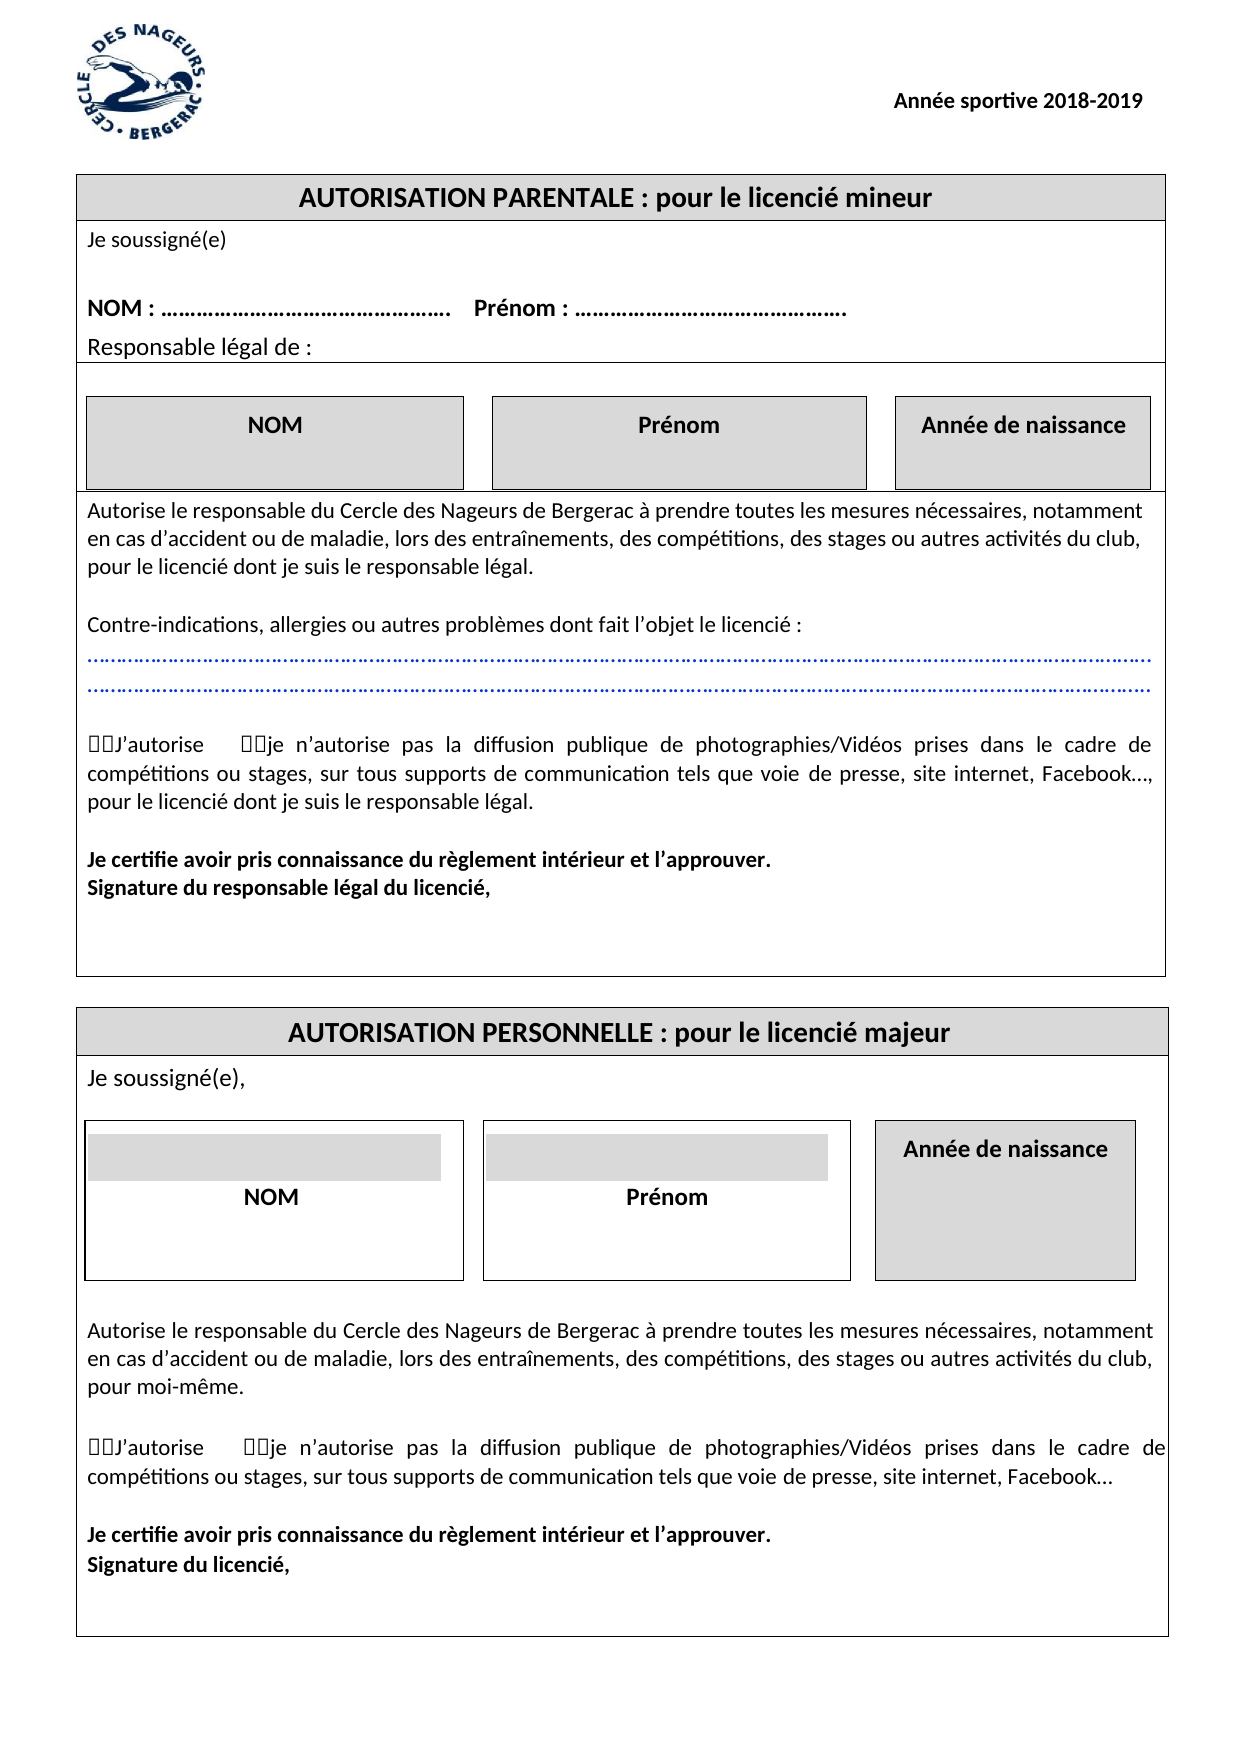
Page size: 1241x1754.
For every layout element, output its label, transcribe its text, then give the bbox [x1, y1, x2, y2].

table_cell Autorise le responsable du Cercle des Nageurs de Bergerac à prendre toutes les mesures nécessaires, notamment en cas d’accident ou de maladie, lors des entraînements, des compétitions, des stages ou autres activités du club, pour le licencié dont je suis le responsable légal. Contre-indications, allergies ou autres problèmes dont fait l’objet le licencié : ………………………………………………………………………………………..………………………………………………………………………… ………………………………………………………………………………………………………………………………………………………………….. J’autorise je n’autorise pas la diffusion publique de photographies/Vidéos prises dans le cadre de compétitions ou stages, sur tous supports de communication tels que voie de presse, site internet, Facebook…, pour le licencié dont je suis le responsable légal. Je certifie avoir pris connaissance du règlement intérieur et l’approuver. Signature du responsable légal du licencié, [77, 492, 1165, 976]
text Année sportive 2018-2019 [205, 86, 1143, 114]
table_header AUTORISATION PARENTALE : pour le licencié mineur [77, 175, 1165, 220]
picture [76, 23, 205, 140]
table_cell [77, 363, 1165, 491]
table_header AUTORISATION PERSONNELLE : pour le licencié majeur [77, 1008, 1168, 1055]
table_cell Je soussigné(e), Autorise le responsable du Cercle des Nageurs de Bergerac à prendre toutes les mesures nécessaires, notamment en cas d’accident ou de maladie, lors des entraînements, des compétitions, des stages ou autres activités du club, pour moi-même. J’autorise je n’autorise pas la diffusion publique de photographies/Vidéos prises dans le cadre de compétitions ou stages, sur tous supports de communication tels que voie de presse, site internet, Facebook… Je certifie avoir pris connaissance du règlement intérieur et l’approuver. Signature du licencié, [77, 1056, 1168, 1636]
table_cell Je soussigné(e) NOM : …………………………………………. Prénom : ………………………………………. Responsable légal de : [77, 221, 1165, 362]
